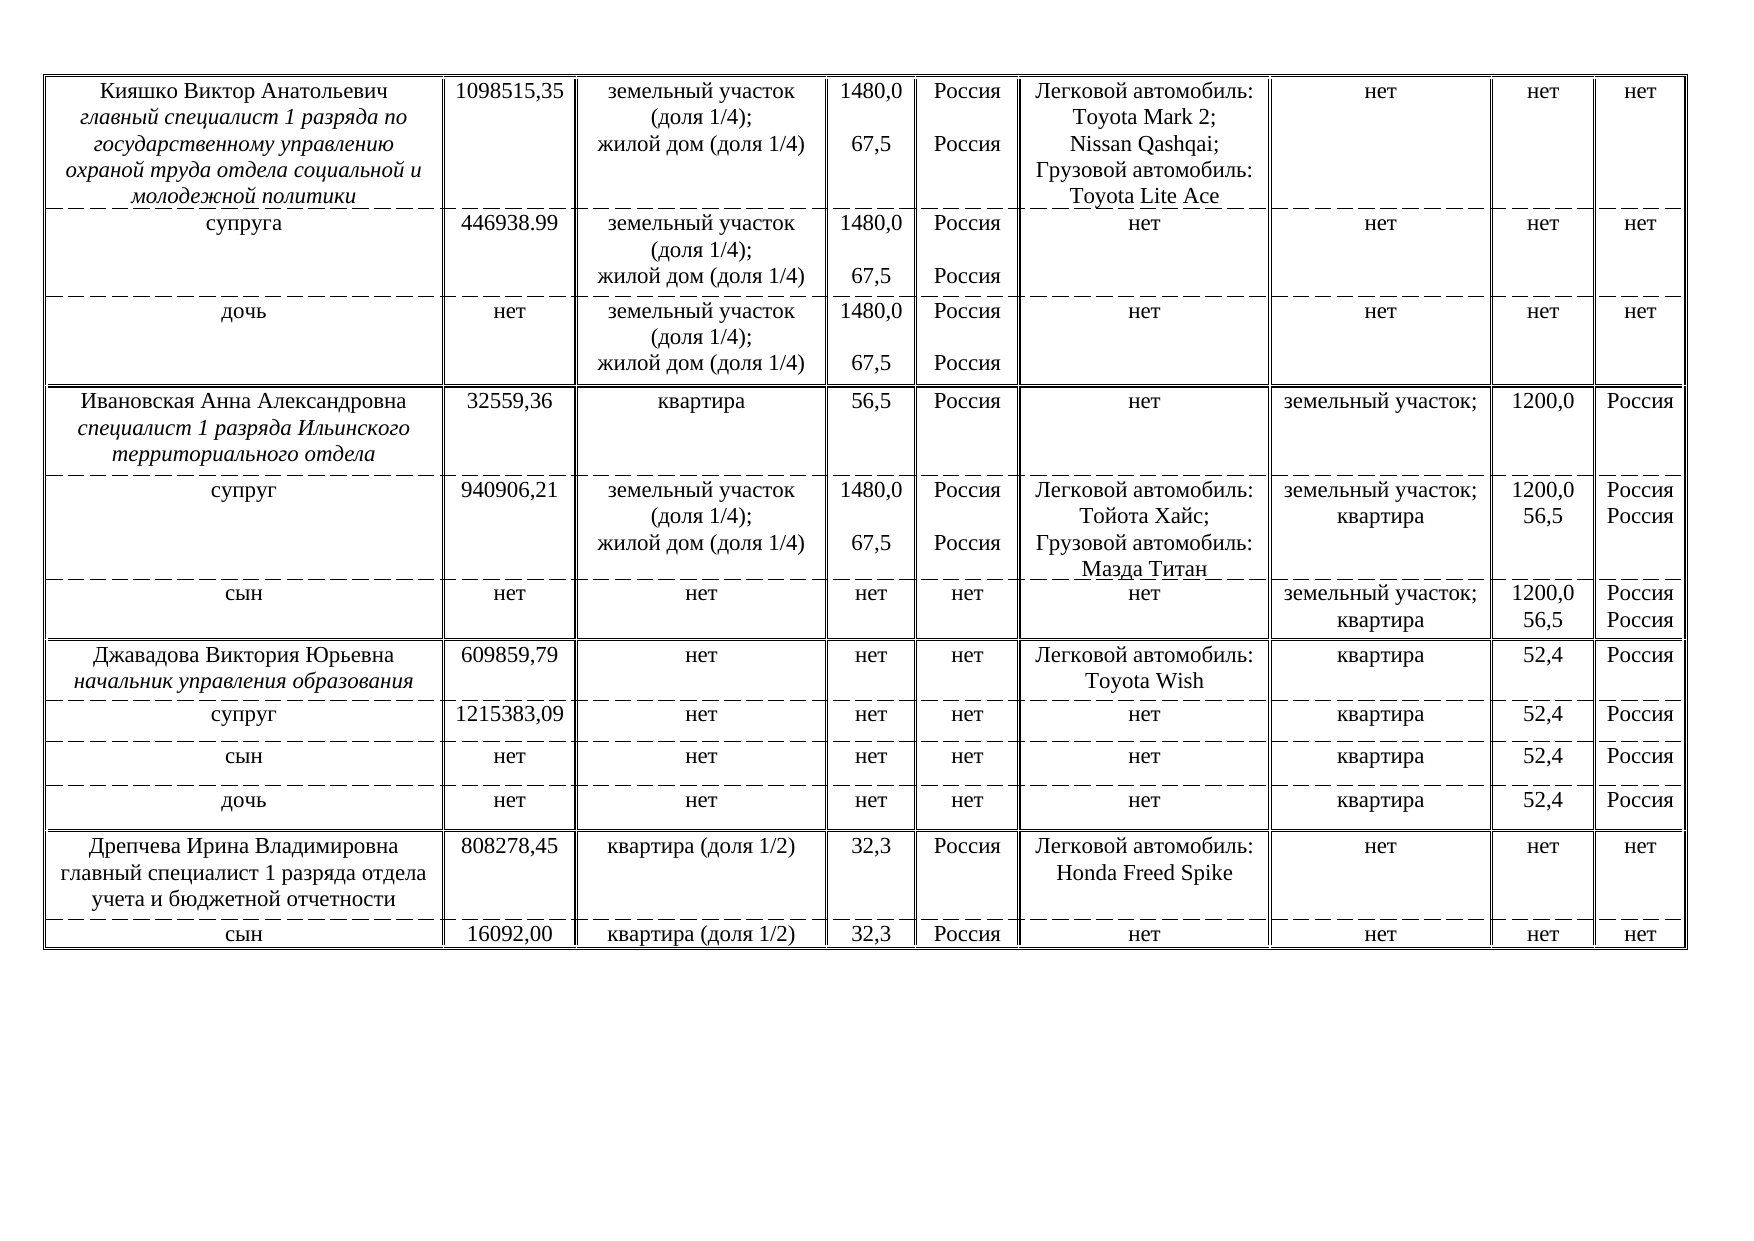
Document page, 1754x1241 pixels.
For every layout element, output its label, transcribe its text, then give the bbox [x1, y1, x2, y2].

table_cell нет [1491, 77, 1594, 208]
table_cell нет [1596, 208, 1684, 296]
table_cell нет [1021, 579, 1268, 637]
table_cell нет [1493, 208, 1593, 296]
table_cell нет [1021, 700, 1268, 741]
table_cell 32,3 [828, 832, 914, 919]
table_cell сын [46, 579, 442, 637]
table_cell 1215383,09 [445, 700, 574, 741]
table_cell земельный участок; [1272, 388, 1490, 475]
table_cell нет [1021, 785, 1268, 829]
table_cell квартира (доля 1/2) [578, 832, 825, 919]
table_cell нет [1595, 829, 1686, 919]
table_cell Россия [917, 388, 1017, 475]
table_cell Легковой автомобиль: Toyota Mark 2; Nissan Qashqai; Грузовой автомобиль: Toyota Lite Ace [1019, 75, 1270, 208]
table_cell Россия [1596, 741, 1684, 785]
table_cell нет [1270, 77, 1491, 208]
table_cell нет [445, 741, 574, 785]
table_cell Россия [917, 832, 1017, 919]
table_cell нет [1272, 296, 1490, 384]
table_cell земельный участок (доля 1/4); жилой дом (доля 1/4) [578, 296, 825, 384]
table_cell нет [1272, 832, 1490, 919]
table_cell 32,3 [827, 919, 915, 947]
table_cell земельный участок; квартира [1272, 579, 1490, 637]
table_cell Россия Россия [1596, 475, 1684, 578]
table_cell квартира (доля 1/2) [576, 919, 827, 947]
table_cell нет [917, 741, 1017, 785]
table_cell нет [1021, 296, 1268, 384]
table_cell 52,4 [1493, 785, 1593, 829]
table_cell нет [1596, 296, 1684, 384]
table_cell нет [1021, 388, 1268, 475]
table_cell 1200,0 56,5 [1493, 475, 1593, 578]
table_cell нет [445, 579, 574, 637]
table_cell нет [1272, 208, 1490, 296]
table_cell Россия Россия [917, 208, 1017, 296]
table_cell нет [578, 785, 825, 829]
table_cell 52,4 [1493, 700, 1593, 741]
table_cell нет [578, 579, 825, 637]
table_cell квартира [1272, 785, 1490, 829]
table_cell Россия [1596, 700, 1684, 741]
table_cell сын [46, 741, 442, 785]
table_cell нет [917, 579, 1017, 637]
table_cell Россия Россия [917, 475, 1017, 578]
table_cell нет [1493, 296, 1593, 384]
table_cell супруга [46, 208, 442, 296]
table_cell Кияшко Виктор Анатольевич главный специалист 1 разряда по государственному управлению охраной труда отдела социальной и молодежной политики [46, 77, 443, 208]
table_cell нет [445, 785, 574, 829]
table_cell Россия Россия [917, 296, 1017, 384]
table_cell 446938.99 [445, 208, 574, 296]
table_cell 1200,0 [1493, 388, 1593, 475]
table_cell нет [1021, 741, 1268, 785]
table_cell нет [828, 785, 914, 829]
table_cell сын [46, 919, 443, 947]
table_cell Легковой автомобиль: Toyota Wish [1021, 641, 1268, 699]
table_cell нет [917, 641, 1017, 699]
table_cell 808278,45 [445, 832, 574, 919]
table_cell нет [828, 579, 914, 637]
table_cell нет [1493, 832, 1593, 919]
table_cell нет [1270, 919, 1491, 947]
table_cell квартира [1272, 700, 1490, 741]
table_cell земельный участок; квартира [1272, 475, 1490, 578]
table_cell 1480,0 67,5 [828, 475, 914, 578]
table_cell Россия [1596, 638, 1685, 699]
table_cell 940906,21 [445, 475, 574, 578]
table_cell нет [578, 641, 825, 699]
table_cell 56,5 [828, 388, 914, 475]
table_cell нет [1019, 919, 1270, 947]
table_cell Джавадова Виктория Юрьевна начальник управления образования [46, 638, 442, 699]
table_cell Ивановская Анна Александровна специалист 1 разряда Ильинского территориального отдела [44, 384, 443, 475]
table_cell 1480,0 67,5 [828, 296, 914, 384]
table_cell земельный участок (доля 1/4); жилой дом (доля 1/4) [576, 75, 827, 208]
table_cell нет [578, 700, 825, 741]
table_cell 1480,0 67,5 [828, 208, 914, 296]
table_cell 1200,0 56,5 [1493, 579, 1593, 637]
table_cell нет [578, 741, 825, 785]
table_cell супруг [46, 700, 442, 741]
table_cell Легковой автомобиль: Тойота Хайс; Грузовой автомобиль: Мазда Титан [1021, 475, 1268, 578]
table_cell Россия [1596, 785, 1684, 829]
table_cell нет [1491, 919, 1594, 947]
table_cell нет [828, 700, 914, 741]
table_cell Россия [915, 919, 1019, 947]
table_cell 52,4 [1493, 741, 1593, 785]
table_cell 52,4 [1493, 641, 1593, 699]
table_cell квартира [1272, 741, 1490, 785]
table_cell нет [1595, 77, 1684, 208]
table_cell нет [917, 785, 1017, 829]
table_cell 16092,00 [443, 919, 576, 947]
table_cell Россия [1595, 384, 1686, 475]
table_cell нет [1021, 208, 1268, 296]
table_cell нет [1595, 919, 1684, 947]
table_cell 32559,36 [445, 388, 574, 475]
table_cell Дрепчева Ирина Владимировна главный специалист 1 разряда отдела учета и бюджетной отчетности [44, 829, 443, 919]
table_cell дочь [46, 785, 442, 829]
table_cell квартира [578, 388, 825, 475]
table_cell квартира [1272, 641, 1490, 699]
table_cell нет [917, 700, 1017, 741]
table_cell нет [828, 741, 914, 785]
table_cell Россия Россия [1596, 579, 1684, 637]
table_cell Легковой автомобиль: Honda Freed Spike [1021, 832, 1268, 919]
table_cell 609859,79 [445, 641, 574, 699]
table_cell 1098515,35 [443, 77, 576, 208]
table_cell Россия Россия [915, 75, 1019, 208]
table_cell нет [828, 641, 914, 699]
table_cell 1480,0 67,5 [827, 77, 915, 208]
table_cell земельный участок (доля 1/4); жилой дом (доля 1/4) [578, 208, 825, 296]
table_cell дочь [46, 296, 442, 384]
table_cell супруг [46, 475, 442, 578]
table_cell нет [445, 296, 574, 384]
table_cell земельный участок (доля 1/4); жилой дом (доля 1/4) [578, 475, 825, 578]
